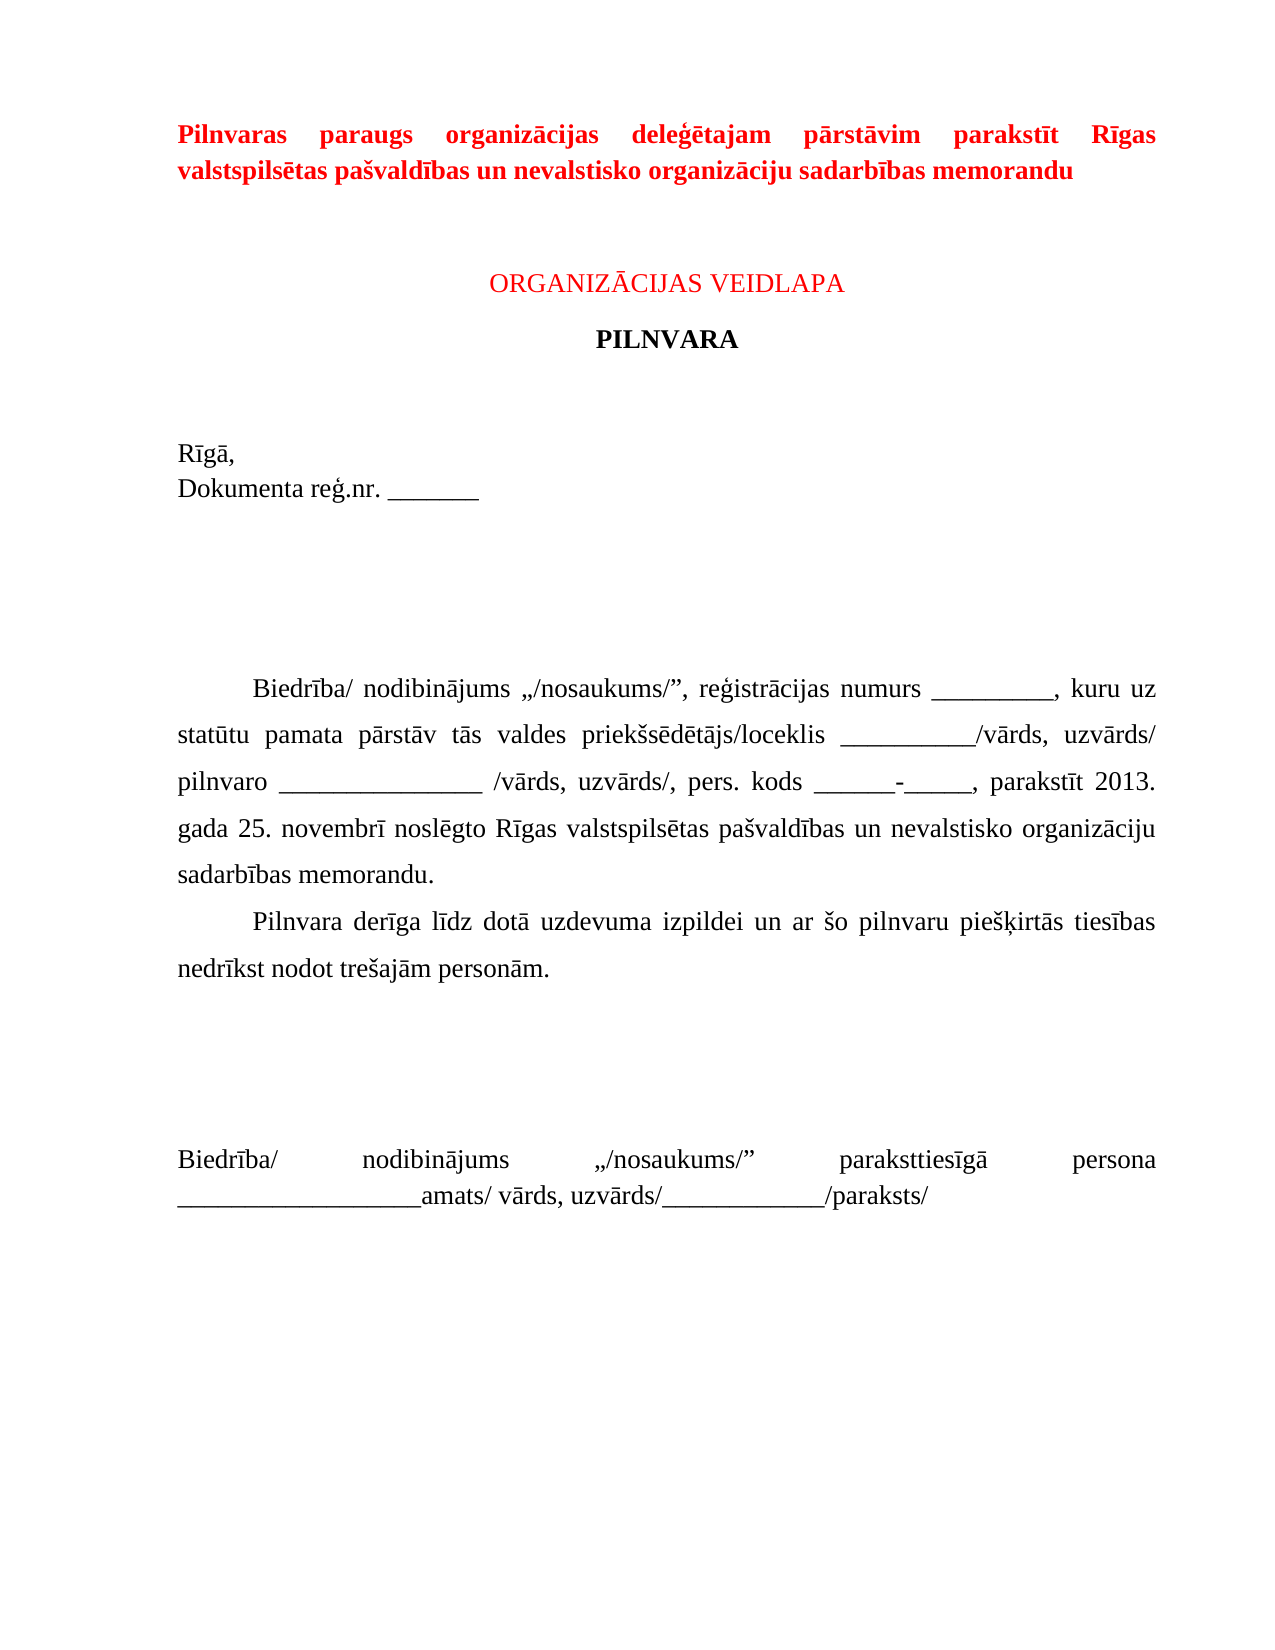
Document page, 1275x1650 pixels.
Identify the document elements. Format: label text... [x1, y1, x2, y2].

text Biedrība/ nodibinājums „/nosaukums/” paraksttiesīgā persona __________________amats/ vārds, uzvārds/____________/paraksts/ [177, 1143, 1157, 1210]
text Biedrība/ nodibinājums „/nosaukums/”, reģistrācijas numurs _________, kuru uz statūtu pamata pārstāv tās valdes priekšsēdētājs/loceklis __________/vārds, uzvārds/ pilnvaro _______________ /vārds, uzvārds/, pers. kods ______-_____, parakstīt 2013. gada 25. novembrī noslēgto Rīga valstspiēta pašvadības un nevatiko organizāciju sadarbības memorandu. [177, 672, 1157, 890]
text ORGANIZĀCIJAS VEIDLAPA [177, 267, 1157, 298]
text Pilnvaras paraugs organizācijas deleģētajam pārstāvim parakstīt Rīgas valstspilsētas pašvaldības un nevalstisko organizāciju sadarbības memorandu [177, 118, 1157, 185]
text Rīgā, [177, 437, 1157, 468]
text Pilnvara derīga līdz dotā uzdevuma izpildei un ar šo pilnvaru piešķirtās tiesības nedrīkst nodot trešajām personām. [177, 905, 1157, 983]
text Dokumenta reģ.nr. _______ [177, 472, 1157, 503]
